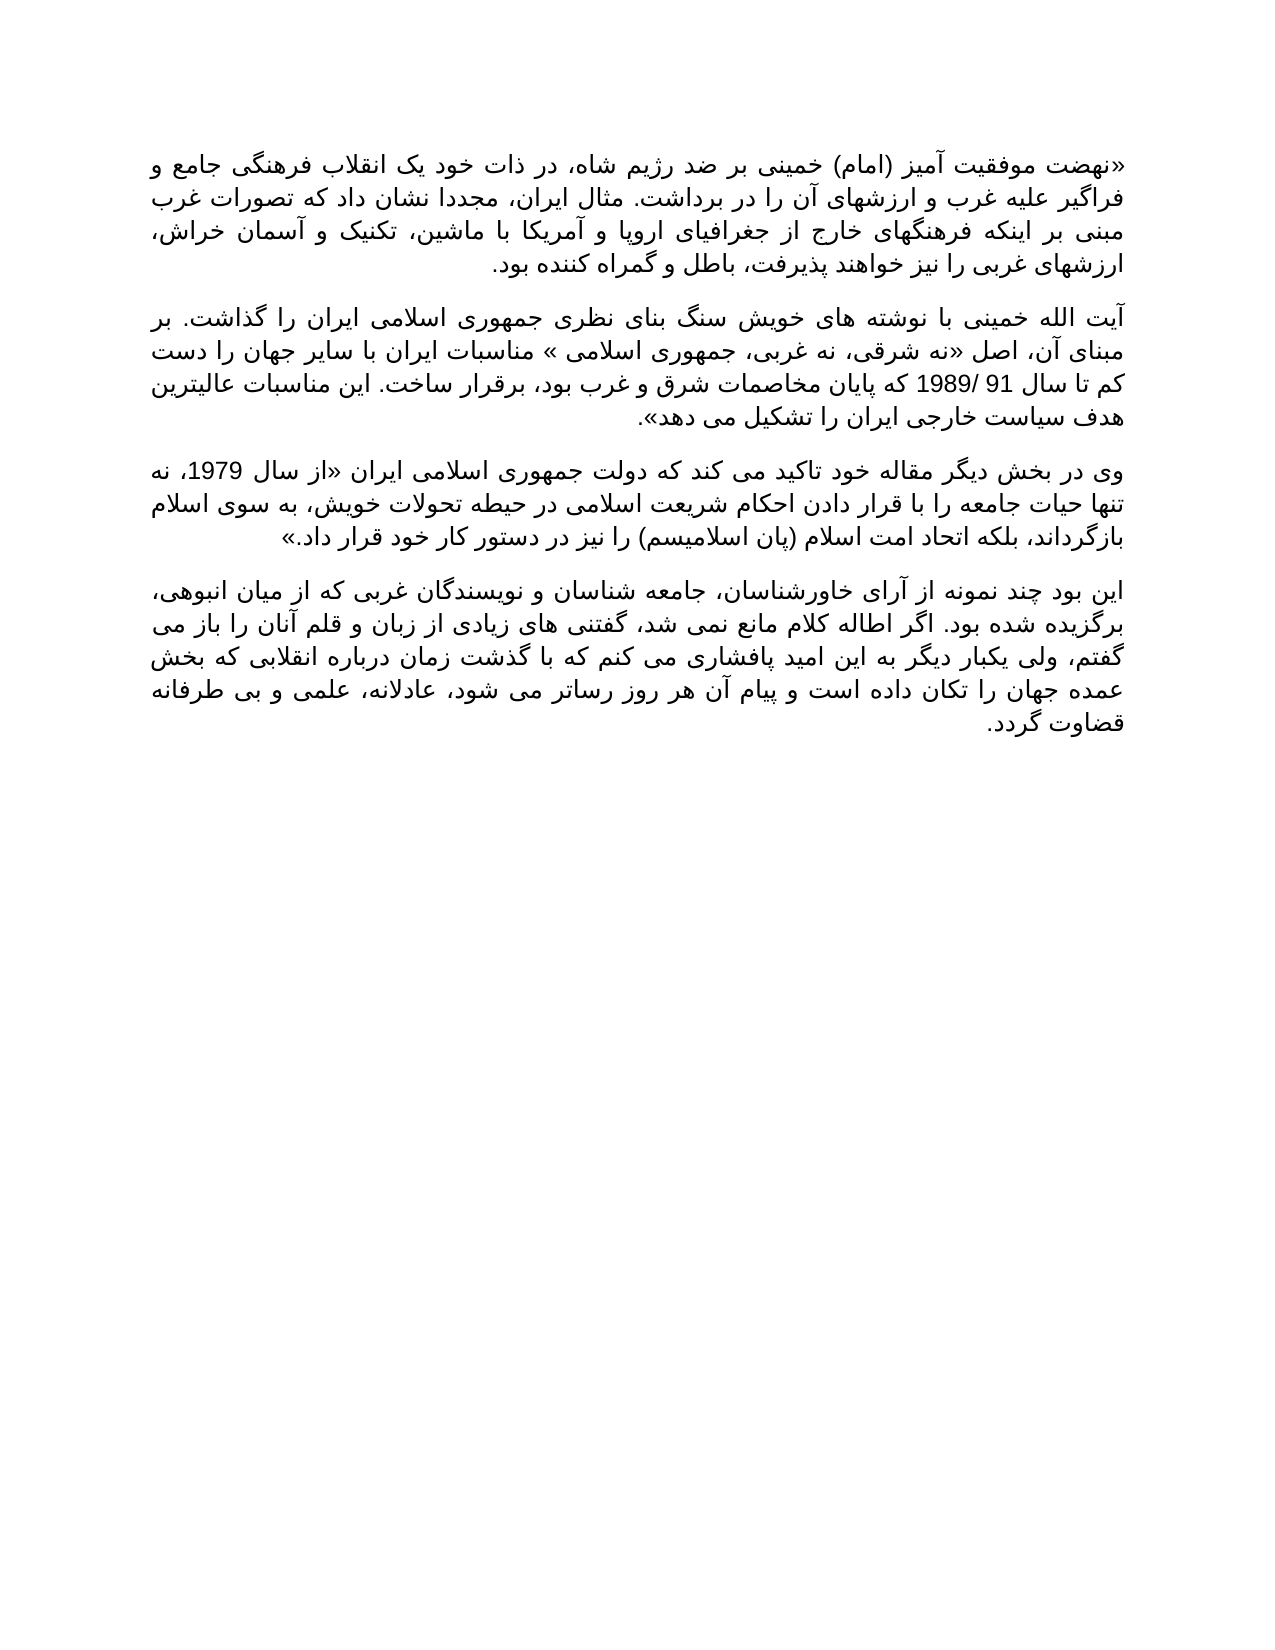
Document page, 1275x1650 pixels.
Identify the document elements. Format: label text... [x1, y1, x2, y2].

text «نهضت موفقیت آمیز (امام) خمینی بر ضد رژیم شاه، در ذات خود یک انقلاب فرهنگی جامع و فراگیر علیه غرب و ارزشهای آن را در برداشت. مثال ایران، مجددا نشان داد که تصورات غرب مبنی بر اینکه فرهنگهای خارج از جغرافیای اروپا و آمریکا با ماشین، تکنیک و آسمان خراش، ارزشهای غربی را نیز خواهند پذیرفت، باطل و گمراه کننده بود. [150, 150, 1125, 278]
text آیت الله خمینی با نوشته های خویش سنگ بنای نظری جمهوری اسلامی ایران را گذاشت. بر مبنای آن، اصل «نه شرقی، نه غربی، جمهوری اسلامی » مناسبات ایران با سایر جهان را دست کم تا سال 91 /1989 که پایان مخاصمات شرق و غرب بود، برقرار ساخت. این مناسبات عالیترین هدف سیاست خارجی ایران را تشکیل می دهد». [150, 303, 1125, 431]
text وی در بخش دیگر مقاله خود تاکید می کند که دولت جمهوری اسلامی ایران «از سال 1979، نه تنها حیات جامعه را با قرار دادن احکام شریعت اسلامی در حیطه تحولات خویش، به سوی اسلام بازگرداند، بلکه اتحاد امت اسلام (پان اسلامیسم) را نیز در دستور کار خود قرار داد.» [150, 456, 1125, 551]
text این بود چند نمونه از آرای خاورشناسان، جامعه شناسان و نویسندگان غربی که از میان انبوهی، برگزیده شده بود. اگر اطاله کلام مانع نمی شد، گفتنی های زیادی از زبان و قلم آنان را باز می گفتم، ولی یکبار دیگر به این امید پافشاری می کنم که با گذشت زمان درباره انقلابی که بخش عمده جهان را تکان داده است و پیام آن هر روز رساتر می شود، عادلانه، علمی و بی طرفانه قضاوت گردد. [150, 576, 1125, 737]
